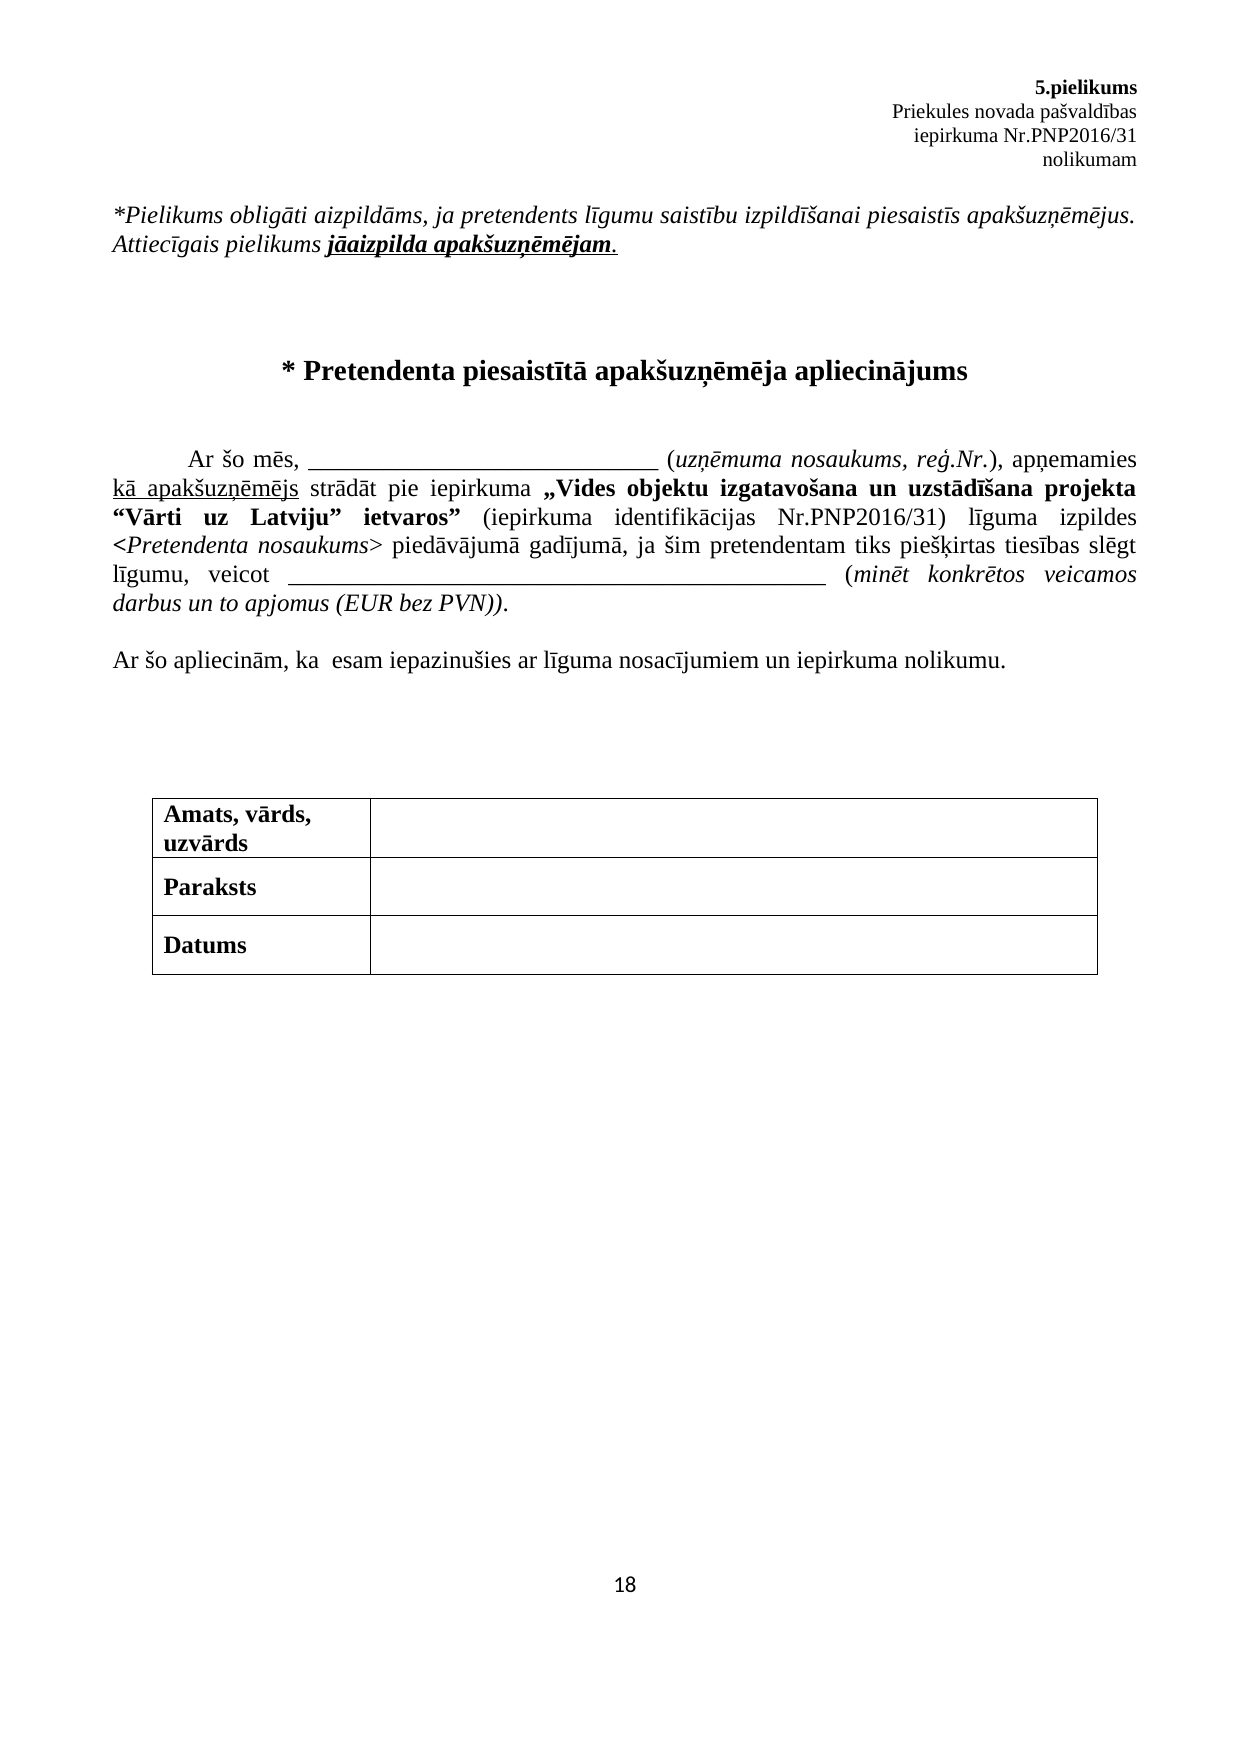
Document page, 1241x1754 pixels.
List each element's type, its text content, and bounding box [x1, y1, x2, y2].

text iepirkuma Nr.PNP2016/31 [112, 123, 1137, 147]
table_cell Datums [153, 916, 370, 974]
table_cell [371, 858, 1097, 915]
text Ar šo mēs, ____________________________ (uzņēmuma nosaukums, reģ.Nr.), apņemamies kā apakšuzņēmējs strādāt pie iepirkuma „Vides objektu izgatavošana un uzstādīšana projekta “Vārti uz Latviju” ietvaros” (iepirkuma identifikācijas Nr.PNP2016/31) līguma izpildes <Pretendenta nosaukums> piedāvājumā gadījumā, ja šim pretendentam tiks piešķirtas tiesības slēgt līgumu, veicot ___________________________________________ (minēt konkrētos veicamos darbus un to apjomus (EUR bez PVN)). [112, 444, 1137, 617]
text *Pielikums obligāti aizpildāms, ja pretendents līgumu saistību izpildīšanai piesaistīs apakšuzņēmējus. Attiecīgais pielikums jāaizpilda apakšuzņēmējam. [112, 200, 1137, 257]
text Ar šo apliecinām, ka esam iepazinušies ar līguma nosacījumiem un iepirkuma nolikumu. [112, 646, 1137, 674]
text 5.pielikums [862, 75, 1137, 99]
table_header [371, 799, 1097, 857]
text Priekules novada pašvaldības [112, 99, 1137, 123]
table_cell [371, 916, 1097, 974]
text * Pretendenta piesaistītā apakšuzņēmēja apliecinājums [112, 353, 1137, 387]
table_header Amats, vārds, uzvārds [153, 799, 370, 857]
text nolikumam [112, 147, 1137, 171]
table_cell Paraksts [153, 858, 370, 915]
